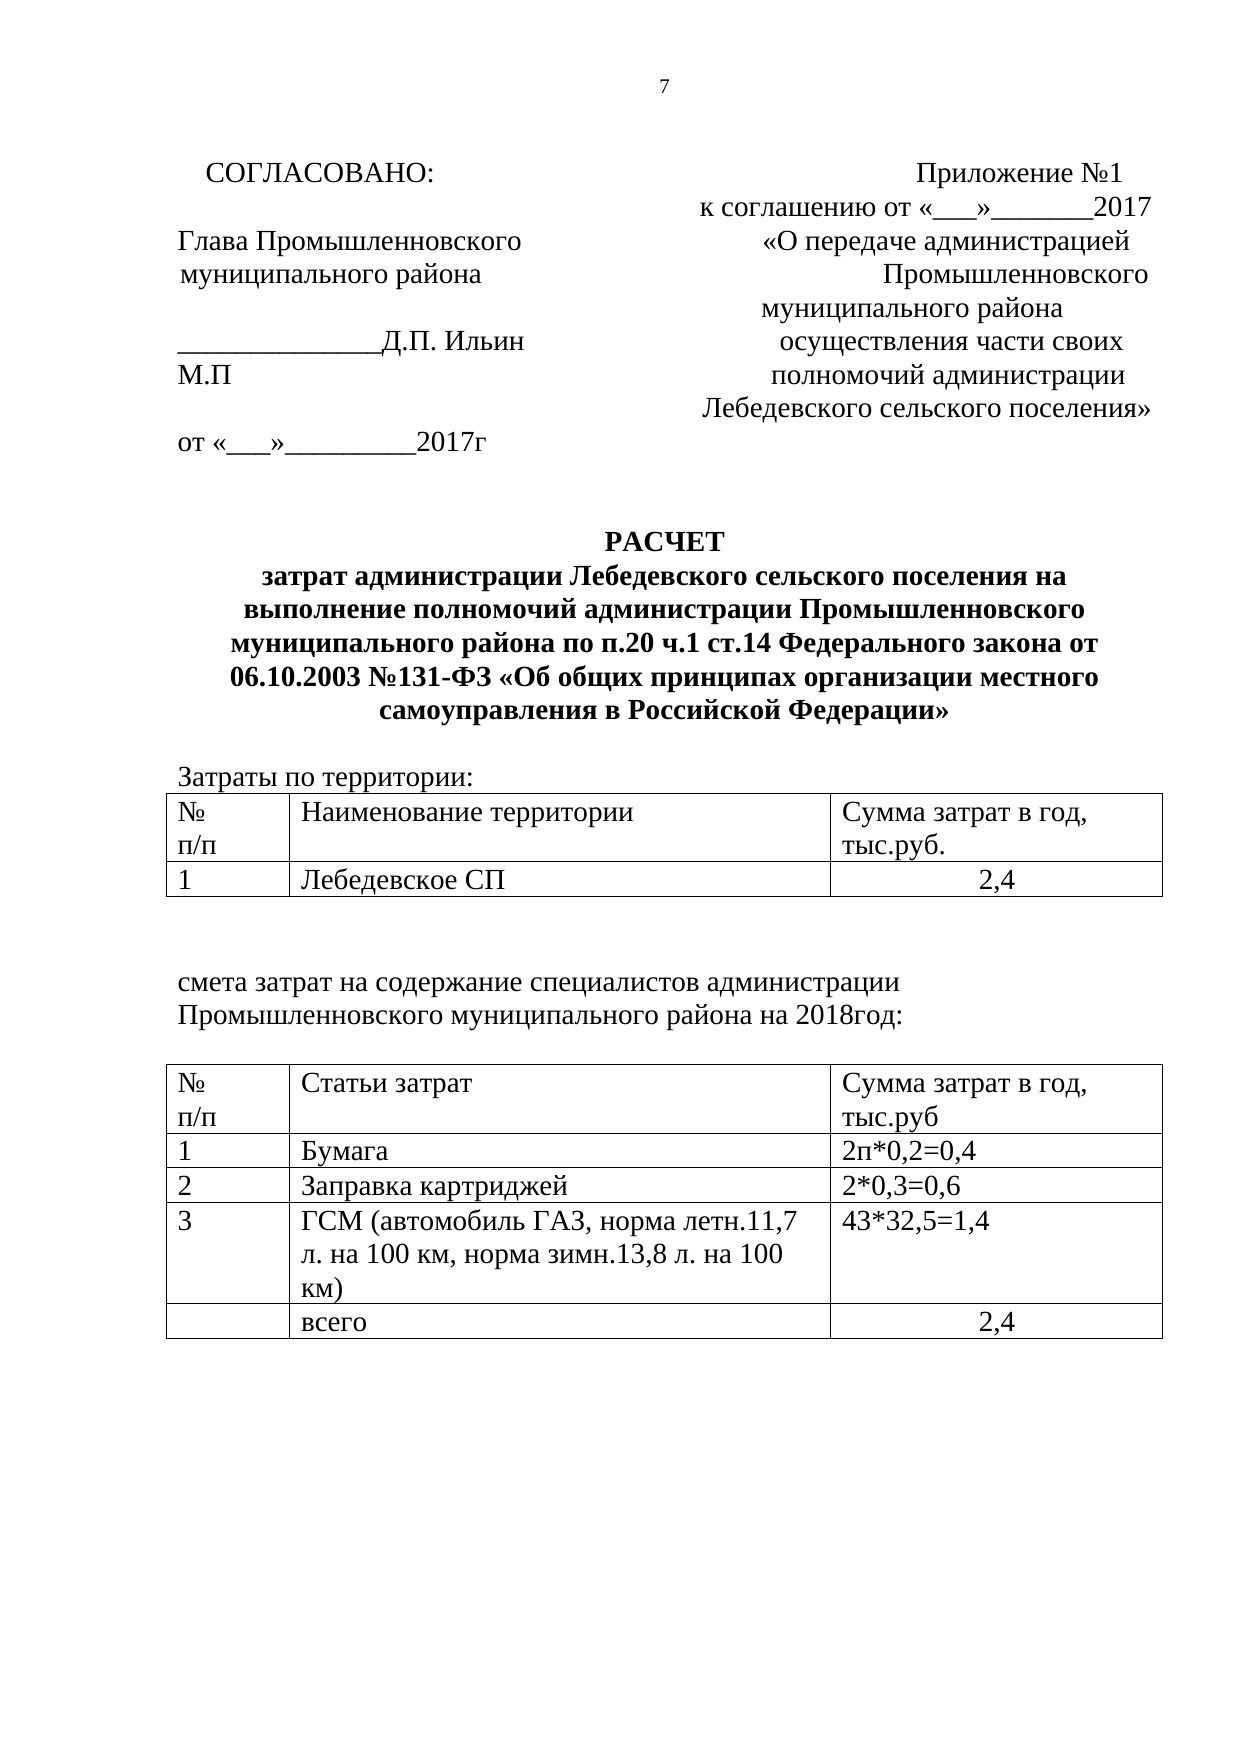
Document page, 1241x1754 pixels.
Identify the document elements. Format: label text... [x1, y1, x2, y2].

table_cell 2,4 [831, 1304, 1162, 1338]
table_cell Бумага [290, 1134, 830, 1167]
text затрат администрации Лебедевского сельского поселения на выполнение полномочий администрации Промышленновского муниципального района по п.20 ч.1 ст.14 Федерального закона от 06.10.2003 №131-ФЗ «Об общих принципах организации местного самоуправления в Российской Федерации» [177, 558, 1152, 726]
text Глава Промышленновского «О передаче администрацией [177, 223, 1152, 256]
table_header № п/п [167, 1065, 289, 1132]
table_cell ГСМ (автомобиль ГАЗ, норма летн.11,7 л. на 100 км, норма зимн.13,8 л. на 100 км) [290, 1203, 830, 1303]
table_cell [167, 1304, 289, 1338]
text от «___»_________2017г [177, 424, 1152, 457]
table_cell 2*0,3=0,6 [831, 1168, 1162, 1202]
table_cell 1 [167, 862, 289, 896]
text муниципального района [177, 290, 1152, 323]
table_header Сумма затрат в год, тыс.руб [831, 1065, 1162, 1132]
text РАСЧЕТ [177, 524, 1152, 558]
table_cell 3 [167, 1203, 289, 1303]
table_cell 1 [167, 1134, 289, 1167]
table_header Статьи затрат [290, 1065, 830, 1132]
text Лебедевского сельского поселения» [177, 390, 1152, 424]
text к соглашению от «___»_______2017 [177, 189, 1152, 223]
table_cell всего [290, 1304, 830, 1338]
table_cell Лебедевское СП [290, 862, 830, 896]
table_header Наименование территории [290, 794, 830, 861]
text смета затрат на содержание специалистов администрации Промышленновского муниципального района на 2018год: [177, 964, 1152, 1031]
table_header Сумма затрат в год, тыс.руб. [831, 794, 1162, 861]
text муниципального района Промышленновского [177, 256, 1152, 290]
text СОГЛАСОВАНО: Приложение №1 [177, 156, 1152, 189]
text ______________Д.П. Ильин осуществления части своих [177, 323, 1152, 357]
text М.П полномочий администрации [177, 357, 1152, 390]
table_cell 2п*0,2=0,4 [831, 1134, 1162, 1167]
table_cell 2 [167, 1168, 289, 1202]
table_cell Заправка картриджей [290, 1168, 830, 1202]
table_header № п/п [167, 794, 289, 861]
text Затраты по территории: [177, 759, 1152, 793]
table_cell 43*32,5=1,4 [831, 1203, 1162, 1303]
table_cell 2,4 [831, 862, 1162, 896]
